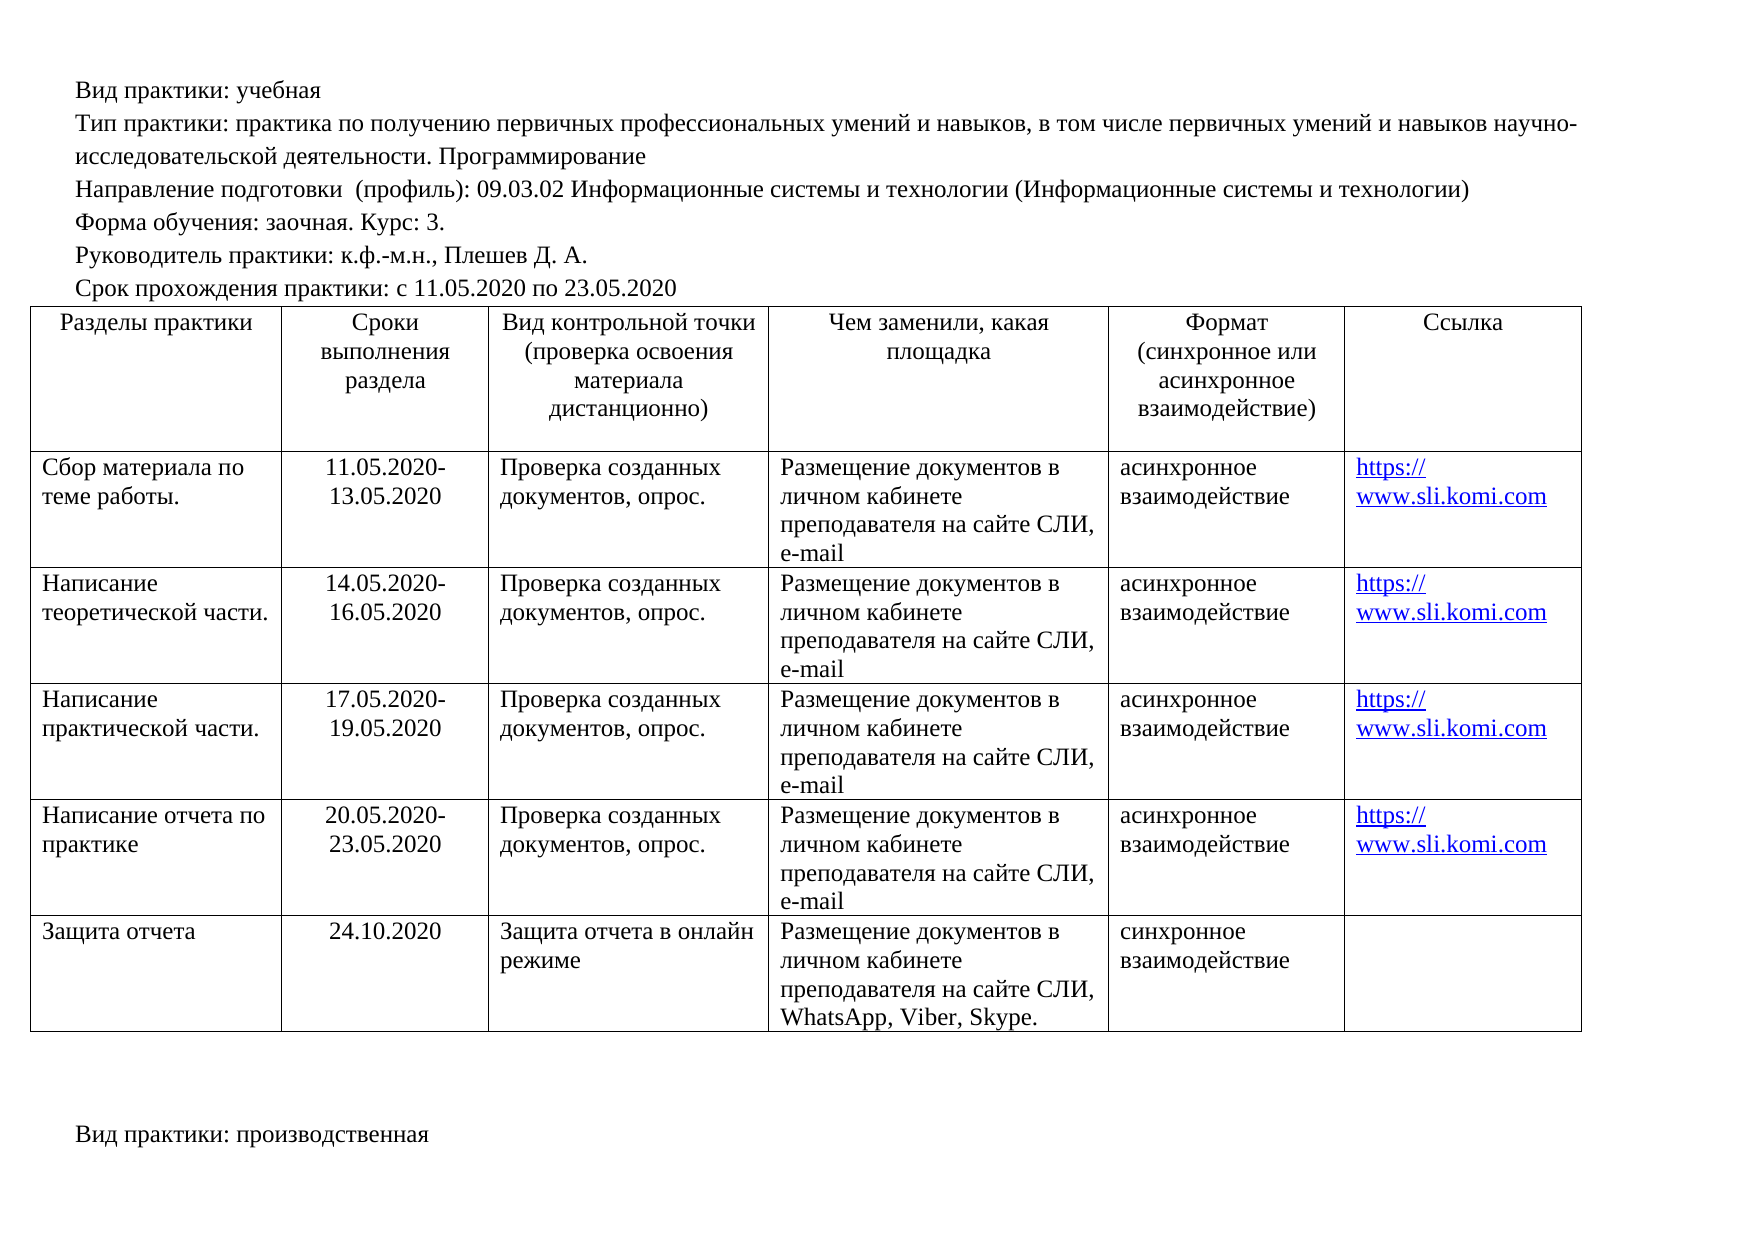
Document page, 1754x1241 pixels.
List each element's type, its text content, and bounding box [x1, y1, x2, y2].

table_cell Размещение документов в личном кабинете преподавателя на сайте СЛИ, e-mail [769, 568, 1108, 683]
table_header Вид контрольной точки (проверка освоения материала дистанционно) [489, 307, 768, 451]
table_header Чем заменили, какая площадка [769, 307, 1108, 451]
table_cell Сбор материала по теме работы. [31, 452, 281, 567]
table_cell синхронное взаимодействие [1109, 916, 1344, 1031]
table_cell асинхронное взаимодействие [1109, 568, 1344, 683]
table_cell 20.05.2020-23.05.2020 [282, 800, 488, 915]
table_cell Размещение документов в личном кабинете преподавателя на сайте СЛИ, WhatsApp, Viber, Skype. [769, 916, 1108, 1031]
table_cell https://www.sli.komi.com [1345, 452, 1581, 567]
table_cell Написание теоретической части. [31, 568, 281, 683]
table_cell Написание практической части. [31, 684, 281, 799]
table_cell https://www.sli.komi.com [1345, 568, 1581, 683]
table_cell 17.05.2020-19.05.2020 [282, 684, 488, 799]
table_cell Написание отчета по практике [31, 800, 281, 915]
table_cell асинхронное взаимодействие [1109, 800, 1344, 915]
text Вид практики: производственная [75, 1119, 1679, 1148]
table_cell https://www.sli.komi.com [1345, 800, 1581, 915]
table_cell [1345, 916, 1581, 1031]
table_cell Проверка созданных документов, опрос. [489, 800, 768, 915]
table_header Разделы практики [31, 307, 281, 451]
text Срок прохождения практики: с 11.05.2020 по 23.05.2020 [75, 273, 1679, 302]
table_cell 14.05.2020-16.05.2020 [282, 568, 488, 683]
text Руководитель практики: к.ф.-м.н., Плешев Д. А. [75, 240, 1679, 269]
text Форма обучения: заочная. Курс: 3. [75, 207, 1679, 236]
table_cell 11.05.2020-13.05.2020 [282, 452, 488, 567]
table_cell Проверка созданных документов, опрос. [489, 684, 768, 799]
table_header Сроки выполнения раздела [282, 307, 488, 451]
table_cell https://www.sli.komi.com [1345, 684, 1581, 799]
text Тип практики: практика по получению первичных профессиональных умений и навыков, в том числе первичных умений и навыков научно-исследовательской деятельности. Программирование [75, 108, 1679, 170]
table_cell асинхронное взаимодействие [1109, 684, 1344, 799]
table_cell 24.10.2020 [282, 916, 488, 1031]
table_cell Защита отчета в онлайн режиме [489, 916, 768, 1031]
table_header Ссылка [1345, 307, 1581, 451]
table_header Формат (синхронное или асинхронное взаимодействие) [1109, 307, 1344, 451]
table_cell Проверка созданных документов, опрос. [489, 452, 768, 567]
table_cell Размещение документов в личном кабинете преподавателя на сайте СЛИ, e-mail [769, 684, 1108, 799]
text Направление подготовки (профиль): 09.03.02 Информационные системы и технологии (Информационные системы и технологии) [75, 174, 1679, 203]
table_cell Размещение документов в личном кабинете преподавателя на сайте СЛИ, e-mail [769, 452, 1108, 567]
table_cell Размещение документов в личном кабинете преподавателя на сайте СЛИ, e-mail [769, 800, 1108, 915]
table_cell Проверка созданных документов, опрос. [489, 568, 768, 683]
text Вид практики: учебная [75, 75, 1679, 104]
table_cell асинхронное взаимодействие [1109, 452, 1344, 567]
table_cell Защита отчета [31, 916, 281, 1031]
